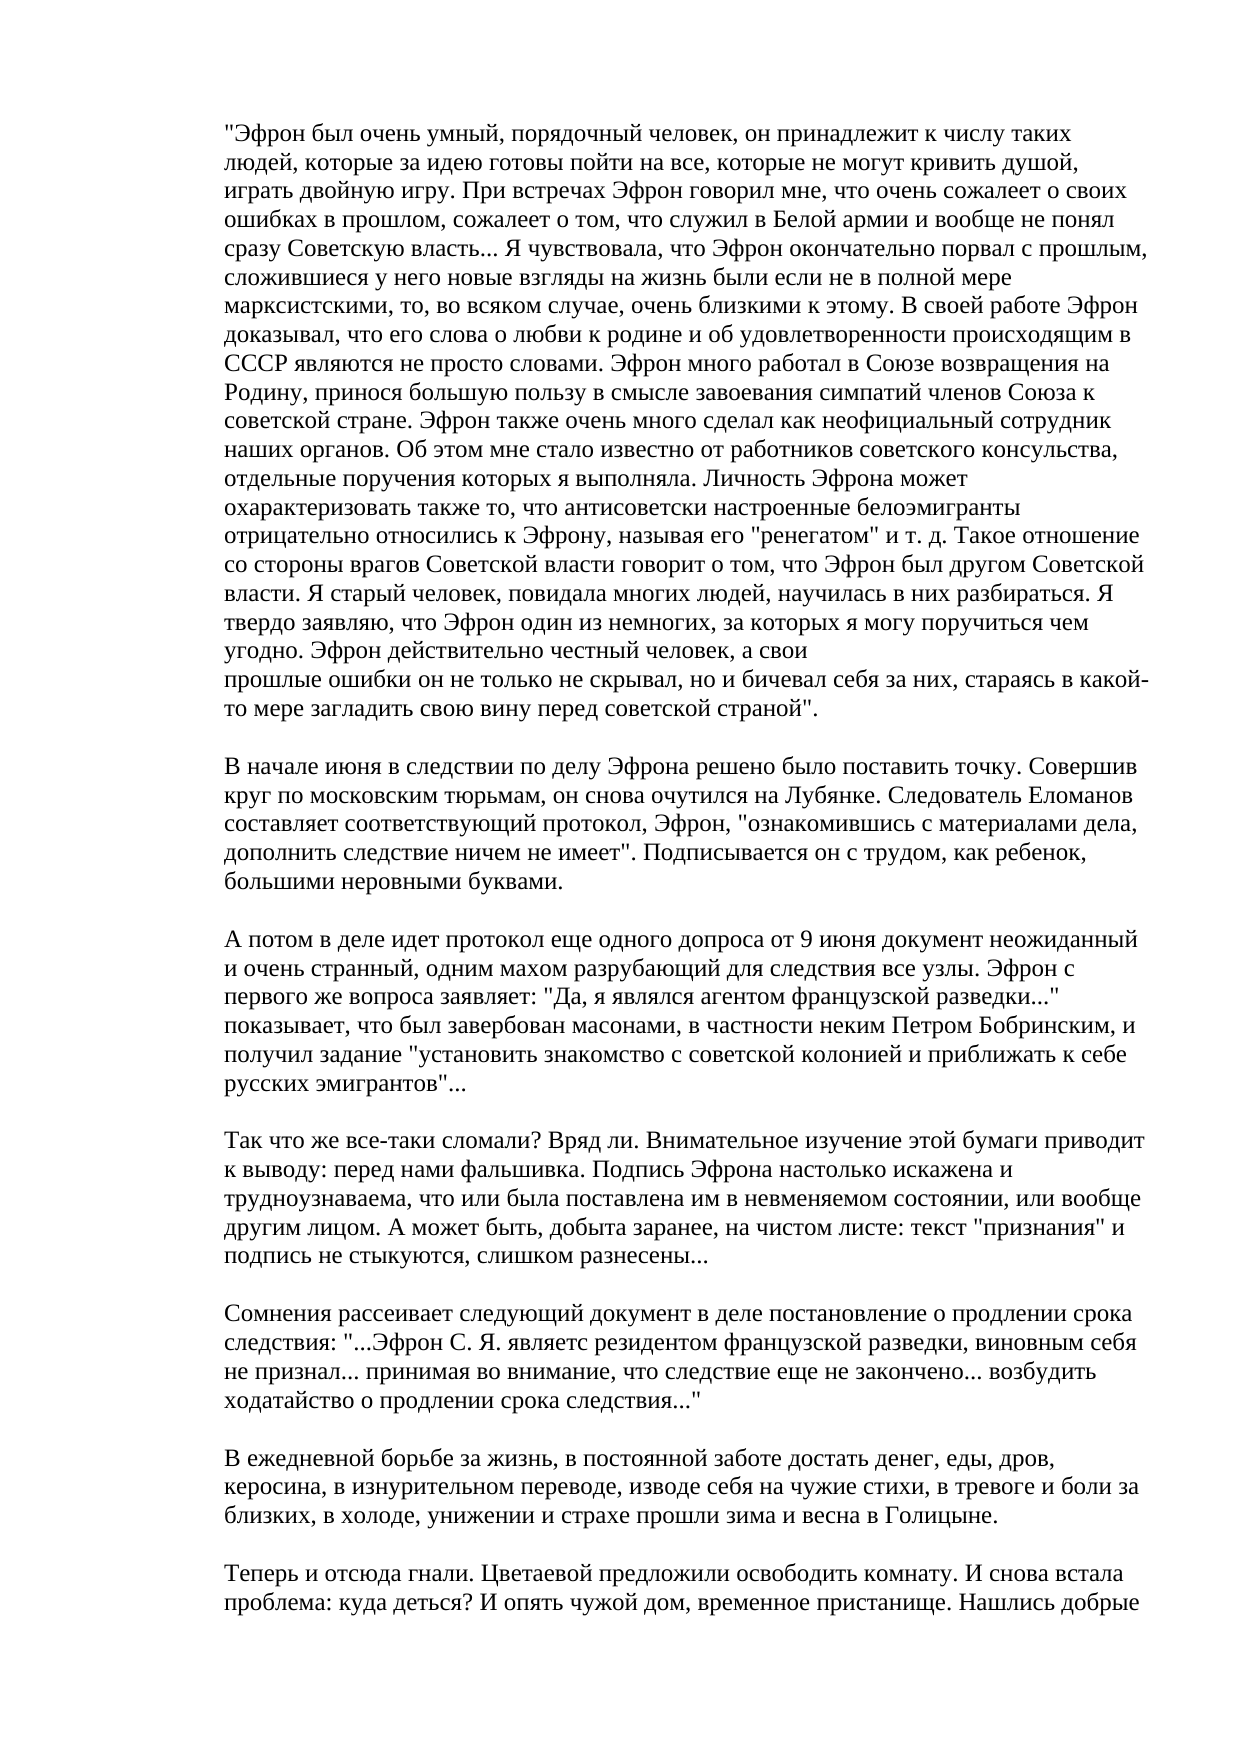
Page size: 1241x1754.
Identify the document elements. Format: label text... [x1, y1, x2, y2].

text "Эфрон был очень умный, порядочный человек, он принадлежит к числу таких людей, которые за идею готовы пойти на все, которые не могут кривить душой, играть двойную игру. При встречах Эфрон говорил мне, что очень сожалеет о своих ошибках в прошлом, сожалеет о том, что служил в Белой армии и вообще не понял сразу Советскую власть... Я чувствовала, что Эфрон окончательно порвал с прошлым, сложившиеся у него новые взгляды на жизнь были если не в полной мере марксистскими, то, во всяком случае, очень близкими к этому. В своей работе Эфрон доказывал, что его слова о любви к родине и об удовлетворенности происходящим в СССР являются не просто словами. Эфрон много работал в Союзе возвращения на Родину, принося большую пользу в смысле завоевания симпатий членов Союза к советской стране. Эфрон также очень много сделал как неофициальный сотрудник наших органов. Об этом мне стало известно от работников советского консульства, отдельные поручения которых я выполняла. Личность Эфрона может охарактеризовать также то, что антисоветски настроенные белоэмигранты отрицательно относились к Эфрону, называя его "ренегатом" и т. д. Такое отношение со стороны врагов Советской власти говорит о том, что Эфрон был другом Советской власти. Я старый человек, повидала многих людей, научилась в них разбираться. Я твердо заявляю, что Эфрон один из немногих, за которых я могу поручиться чем угодно. Эфрон действительно честный человек, а свои прошлые ошибки он не только не скрывал, но и бичевал себя за них, стараясь в какой-то мере загладить свою вину перед советской страной". [224, 118, 1152, 722]
text В начале июня в следствии по делу Эфрона решено было поставить точку. Совершив круг по московским тюрьмам, он снова очутился на Лубянке. Следователь Еломанов составляет соответствующий протокол, Эфрон, "ознакомившись с материалами дела, дополнить следствие ничем не имеет". Подписывается он с трудом, как ребенок, большими неровными буквами. [224, 751, 1152, 895]
text Так что же все-таки сломали? Вряд ли. Внимательное изучение этой бумаги приводит к выводу: перед нами фальшивка. Подпись Эфрона настолько искажена и трудноузнаваема, что или была поставлена им в невменяемом состоянии, или вообще другим лицом. А может быть, добыта заранее, на чистом листе: текст "признания" и подпись не стыкуются, слишком разнесены... [224, 1126, 1152, 1269]
text А потом в деле идет протокол еще одного допроса от 9 июня документ неожиданный и очень странный, одним махом разрубающий для следствия все узлы. Эфрон с первого же вопроса заявляет: "Да, я являлся агентом французской разведки..." показывает, что был завербован масонами, в частности неким Петром Бобринским, и получил задание "установить знакомство с советской колонией и приближать к себе русских эмигрантов"... [224, 924, 1152, 1096]
text Сомнения рассеивает следующий документ в деле постановление о продлении срока следствия: "...Эфрон С. Я. являетс резидентом французской разведки, виновным себя не признал... принимая во внимание, что следствие еще не закончено... возбудить ходатайство о продлении срока следствия..." [224, 1298, 1152, 1413]
text В ежедневной борьбе за жизнь, в постоянной заботе достать денег, еды, дров, керосина, в изнурительном переводе, изводе себя на чужие стихи, в тревоге и боли за близких, в холоде, унижении и страхе прошли зима и весна в Голицыне. [224, 1443, 1152, 1529]
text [224, 1558, 1152, 1616]
